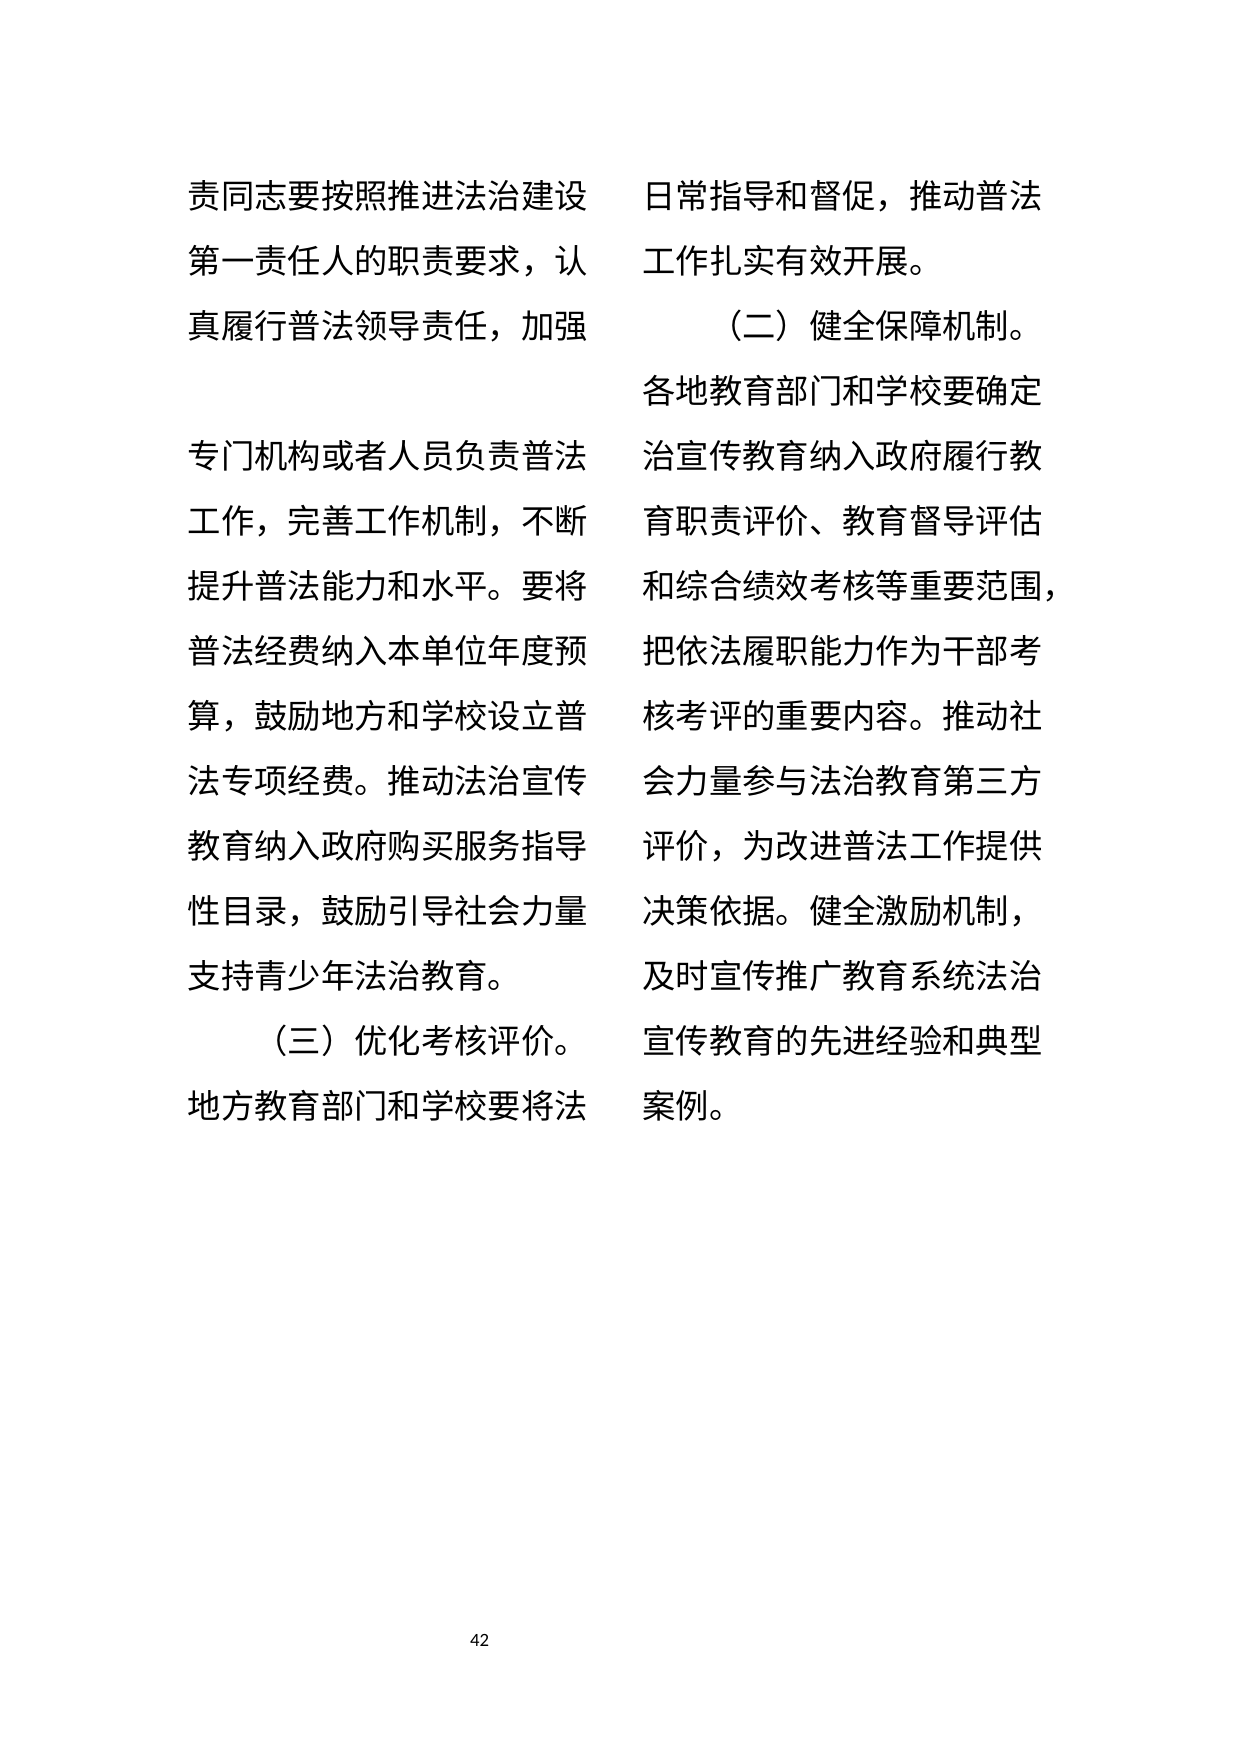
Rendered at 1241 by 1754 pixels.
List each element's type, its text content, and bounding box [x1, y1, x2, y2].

text （二）健全保障机制。各地教育部门和学校要确定 [642, 292, 1053, 422]
text （三）优化考核评价。地方教育部门和学校要将法治宣传教育纳入政府履行教育职责评价、教育督导评估和综合绩效考核等重要范围，把依法履职能力作为干部考核考评的重要内容。推动社会力量参与法治教育第三方评价，为改进普法工作提供决策依据。健全激励机制，及时宣传推广教育系统法治宣传教育的先进经验和典型案例。 [642, 422, 1053, 560]
text （三）优化考核评价。地方教育部门和学校要将法治宣传教育纳入政府履行教育职责评价、教育督导评估和综合绩效考核等重要范围，把依法履职能力作为干部考核考评的重要内容。推动社会力量参与法治教育第三方评价，为改进普法工作提供决策依据。健全激励机制，及时宣传推广教育系统法治宣传教育的先进经验和典型案例。 [642, 608, 1053, 1137]
text 专门机构或者人员负责普法工作，完善工作机制，不断提升普法能力和水平。要将普法经费纳入本单位年度预算，鼓励地方和学校设立普法专项经费。推动法治宣传教育纳入政府购买服务指导性目录，鼓励引导社会力量支持青少年法治教育。 [187, 422, 598, 1007]
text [642, 162, 1053, 292]
text （三）优化考核评价。地方教育部门和学校要将法治宣传教育纳入政府履行教育职责评价、教育督导评估和综合绩效考核等重要范围，把依法履职能力作为干部考核考评的重要内容。推动社会力量参与法治教育第三方评价，为改进普法工作提供决策依据。健全激励机制，及时宣传推广教育系统法治宣传教育的先进经验和典型案例。 [187, 1007, 598, 1137]
